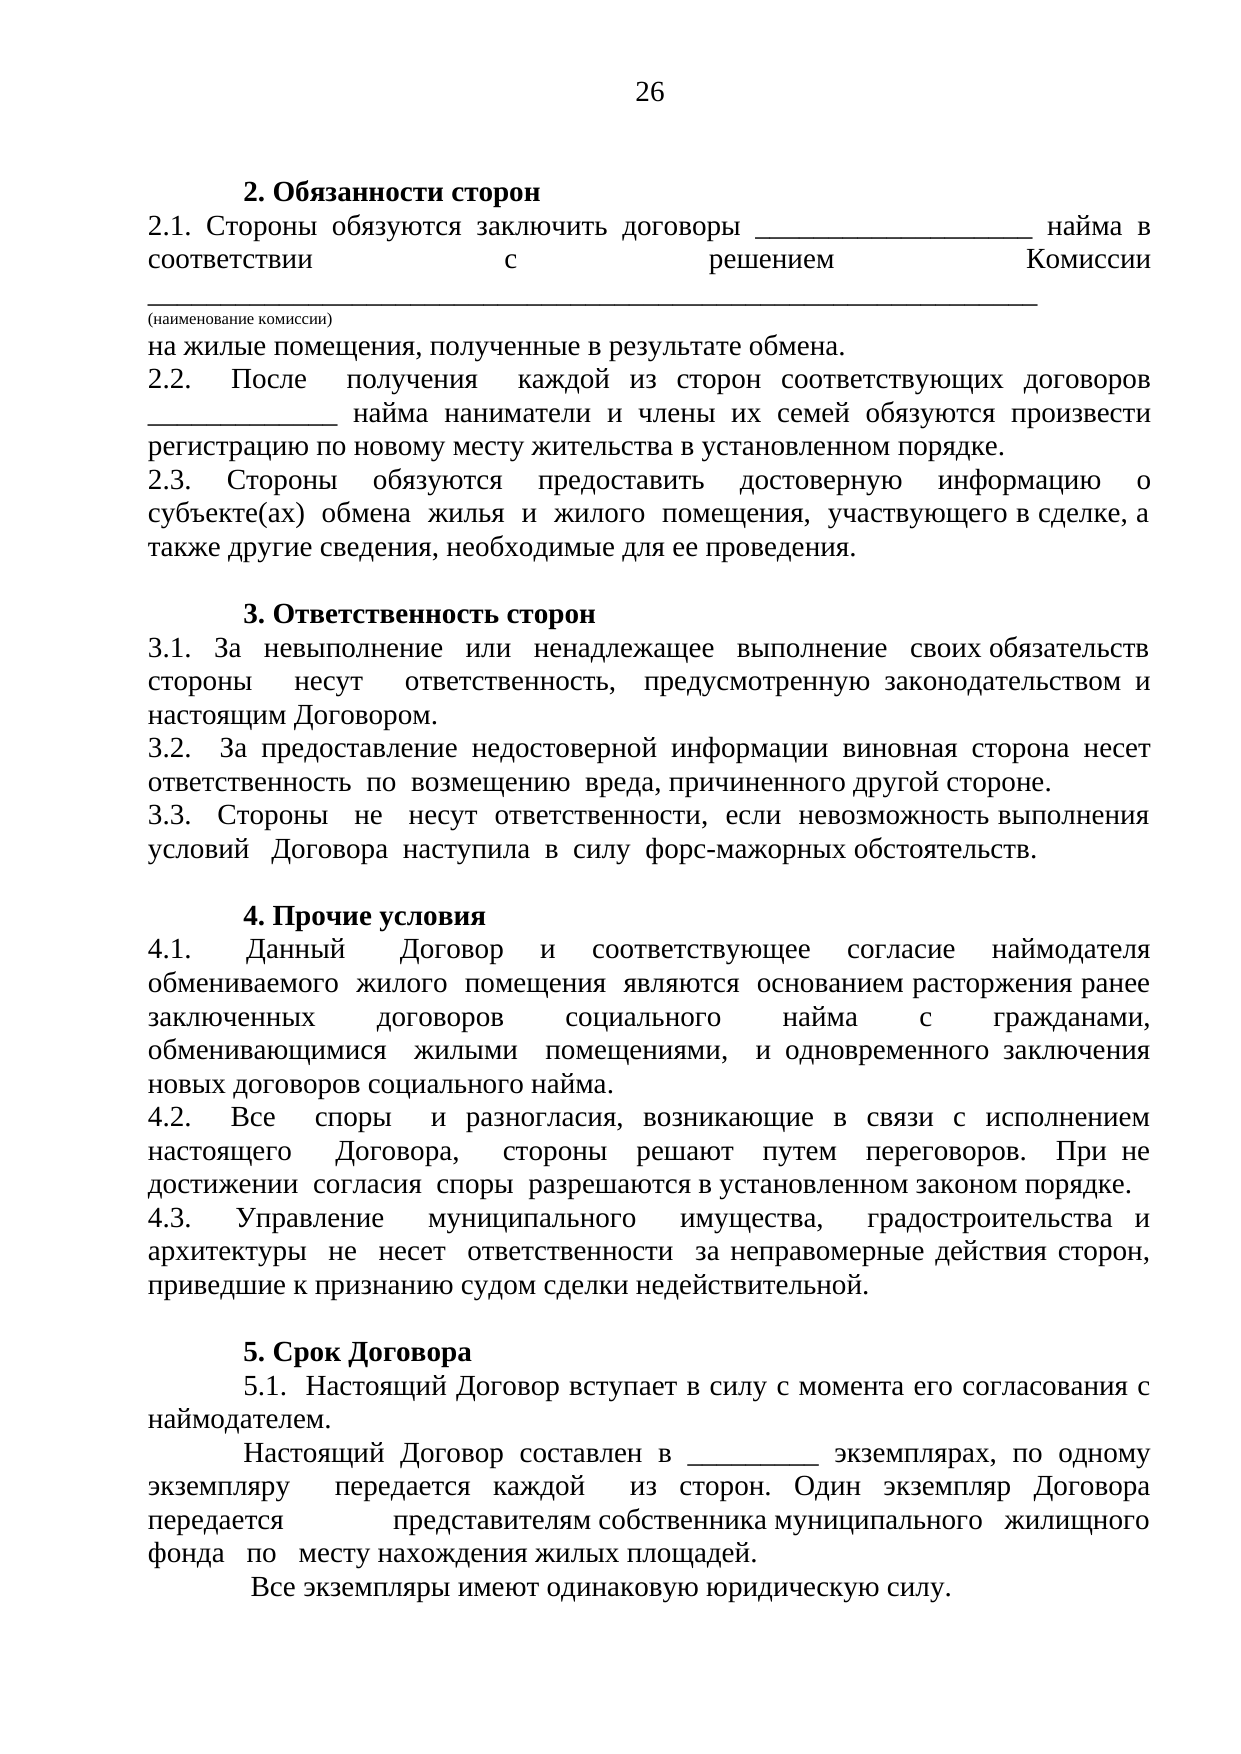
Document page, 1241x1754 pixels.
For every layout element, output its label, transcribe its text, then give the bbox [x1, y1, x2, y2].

text 2.3. Стороны обязуются предоставить достоверную информацию о субъекте(ах) обмена жилья и жилого помещения, участвующего в сделке, а также другие сведения, необходимые для ее проведения. [148, 462, 1152, 563]
text 2. Обязанности сторон [148, 174, 1152, 208]
text 3. Ответственность сторон [148, 596, 1152, 630]
text 2.1. Стороны обязуются заключить договоры ___________________ найма в соответствии с решением Комиссии _____________________________________________________________ [148, 208, 1152, 309]
text (наименование комиссии) [148, 309, 1152, 328]
text Настоящий Договор составлен в _________ экземплярах, по одному экземпляру передается каждой из сторон. Один экземпляр Договора передается представителям собственника муниципального жилищного фонда по месту нахождения жилых площадей. [148, 1435, 1152, 1569]
text 3.2. За предоставление недостоверной информации виновная сторона несет ответственность по возмещению вреда, причиненного другой стороне. [148, 730, 1152, 797]
text 5. Срок Договора [148, 1334, 1152, 1368]
text 5.1. Настоящий Договор вступает в силу с момента его согласования с наймодателем. [148, 1368, 1152, 1435]
text 3.1. За невыполнение или ненадлежащее выполнение своих обязательств стороны несут ответственность, предусмотренную законодательством и настоящим Договором. [148, 630, 1152, 730]
text Все экземпляры имеют одинаковую юридическую силу. [148, 1569, 1152, 1602]
text 4.3. Управление муниципального имущества, градостроительства и архитектуры не несет ответственности за неправомерные действия сторон, приведшие к признанию судом сделки недействительной. [148, 1200, 1152, 1301]
text 2.2. После получения каждой из сторон соответствующих договоров _____________ найма наниматели и члены их семей обязуются произвести регистрацию по новому месту жительства в установленном порядке. [148, 361, 1152, 462]
text 4.2. Все споры и разногласия, возникающие в связи с исполнением настоящего Договора, стороны решают путем переговоров. При не достижении согласия споры разрешаются в установленном законом порядке. [148, 1099, 1152, 1200]
text 4.1. Данный Договор и соответствующее согласие наймодателя обмениваемого жилого помещения являются основанием расторжения ранее заключенных договоров социального найма с гражданами, обменивающимися жилыми помещениями, и одновременного заключения новых договоров социального найма. [148, 932, 1152, 1099]
text на жилые помещения, полученные в результате обмена. [148, 328, 1152, 361]
text 4. Прочие условия [148, 898, 1152, 932]
text 3.3. Стороны не несут ответственности, если невозможность выполнения условий Договора наступила в силу форс-мажорных обстоятельств. [148, 797, 1152, 864]
